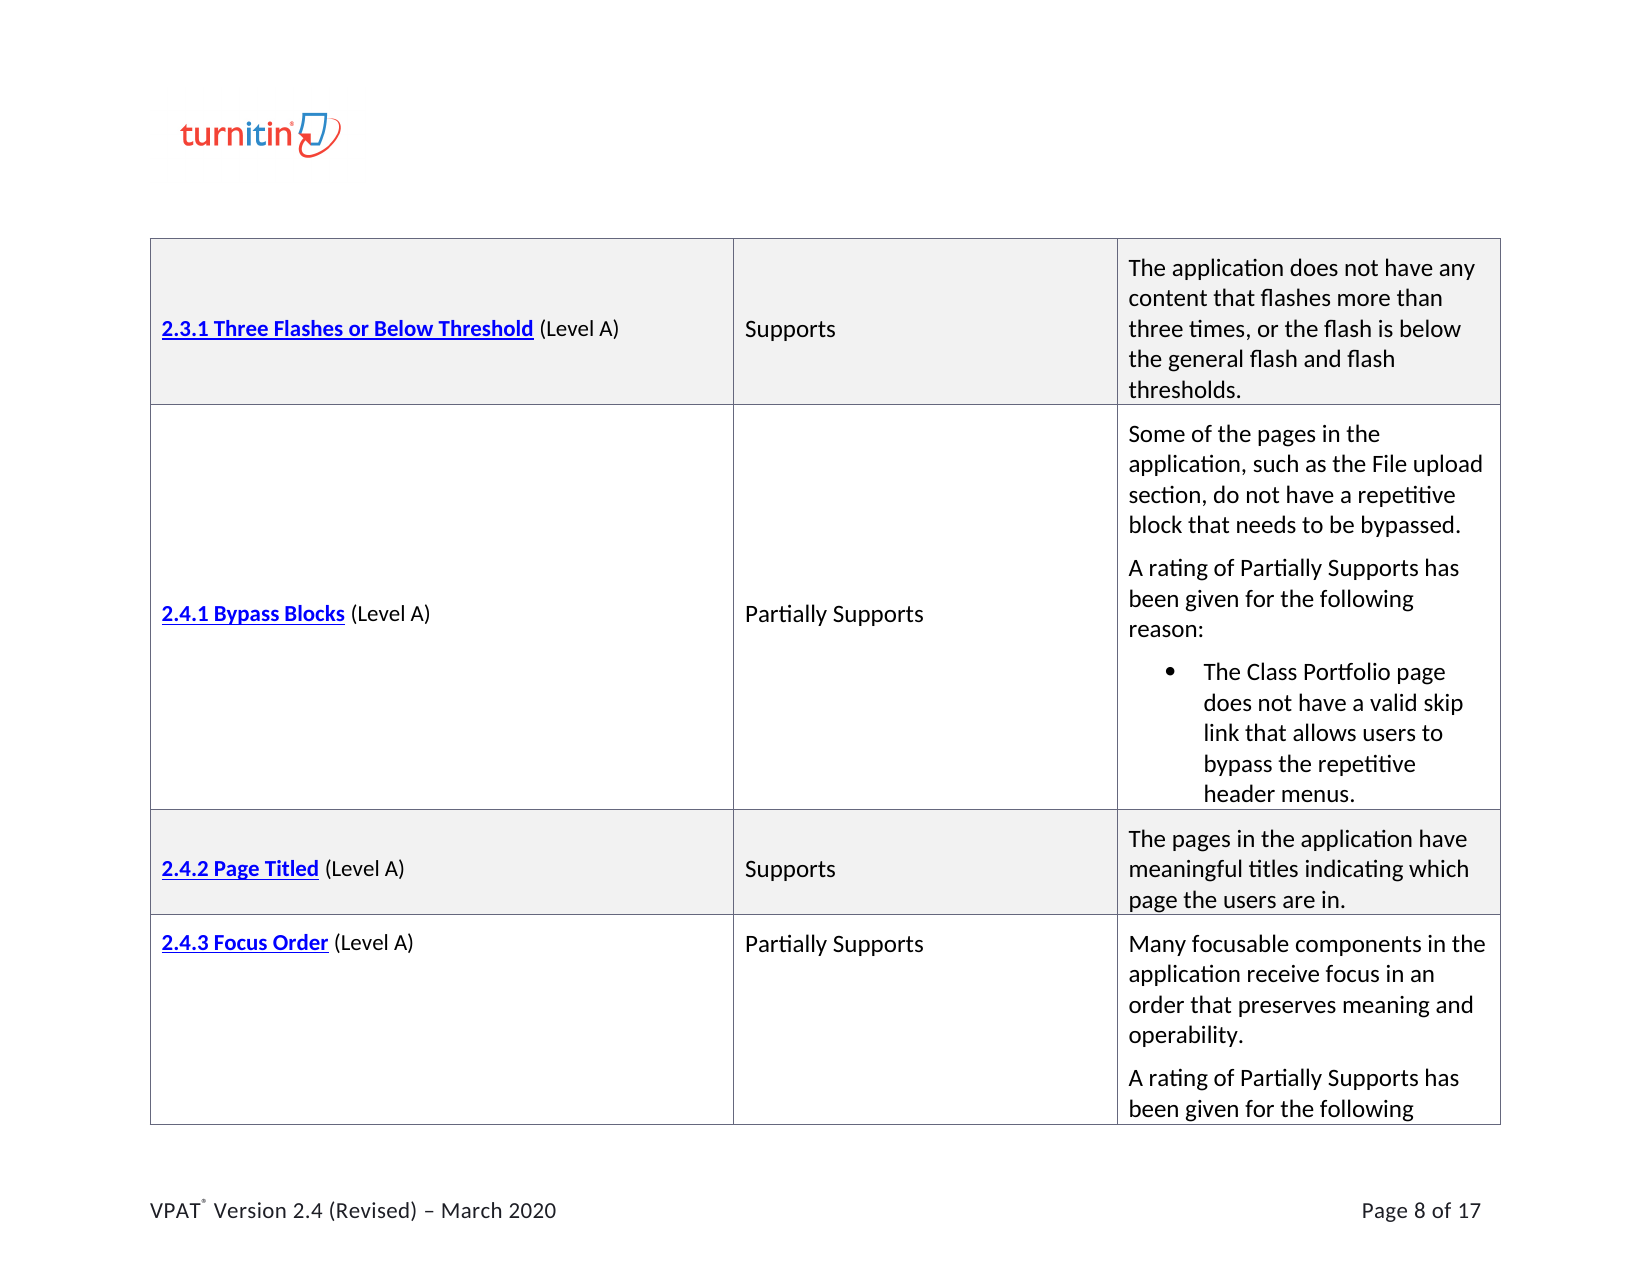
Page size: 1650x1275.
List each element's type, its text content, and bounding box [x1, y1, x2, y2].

table_cell Partially Supports [734, 915, 1117, 1123]
table_cell Partially Supports [734, 405, 1117, 809]
table_cell The application does not have any content that flashes more than three times, or the flash is below the general flash and flash thresholds. [1118, 239, 1500, 404]
table_cell Supports [734, 810, 1117, 914]
table_cell 2.4.1 Bypass Blocks (Level A) [151, 405, 733, 809]
table_cell 2.4.2 Page Titled (Level A) [151, 810, 733, 914]
table_cell 2.3.1 Three Flashes or Below Threshold (Level A) [151, 239, 733, 404]
table_cell Some of the pages in the application, such as the File upload section, do not have a repetitive block that needs to be bypassed. A rating of Partially Supports has been given for the following reason: The Class Portfolio page does not have a valid skip link that allows users to bypass the repetitive header menus. [1118, 405, 1500, 809]
table_cell Supports [734, 239, 1117, 404]
table_cell 2.4.3 Focus Order (Level A) [151, 915, 733, 1123]
picture [150, 87, 366, 183]
table_cell The pages in the application have meaningful titles indicating which page the users are in. [1118, 810, 1500, 914]
